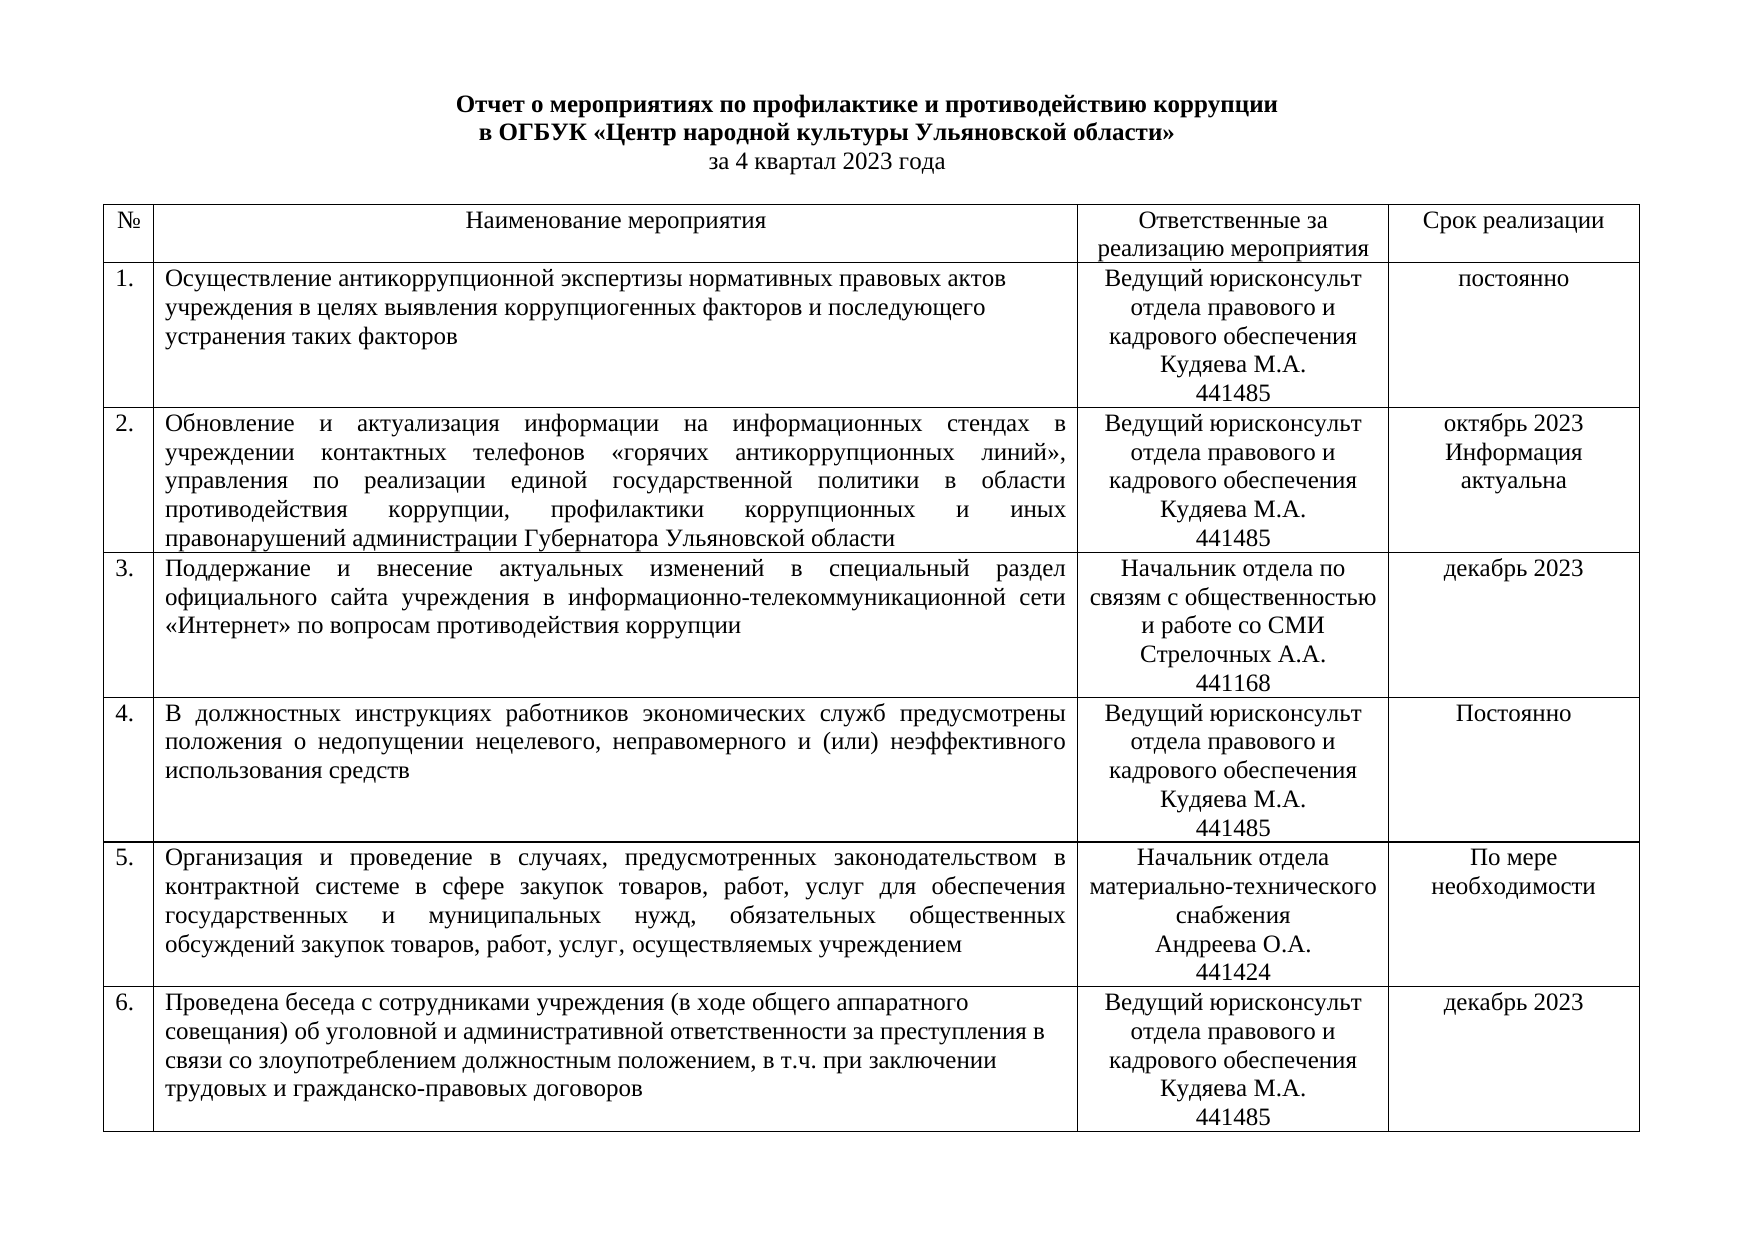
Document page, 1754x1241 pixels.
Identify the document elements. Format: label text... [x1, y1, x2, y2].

table_cell декабрь 2023 [1389, 553, 1639, 697]
table_cell 2. [104, 408, 153, 552]
table_header Наименование мероприятия [154, 205, 1077, 262]
table_cell Ведущий юрисконсульт отдела правового и кадрового обеспечения Кудяева М.А. 441485 [1078, 987, 1388, 1131]
text в ОГБУК «Центр народной культуры Ульяновской области» [0, 117, 1668, 146]
table_cell 1. [104, 263, 153, 407]
table_cell Обновление и актуализация информации на информационных стендах в учреждении контактных телефонов «горячих антикоррупционных линий», управления по реализации единой государственной политики в области противодействия коррупции, профилактики коррупционных и иных правонарушений администрации Губернатора Ульяновской области [154, 408, 1077, 552]
table_cell 3. [104, 553, 153, 697]
table_cell Осуществление антикоррупционной экспертизы нормативных правовых актов учреждения в целях выявления коррупциогенных факторов и последующего устранения таких факторов [154, 263, 1077, 407]
table_cell октябрь 2023 Информация актуальна [1389, 408, 1639, 552]
table_cell В должностных инструкциях работников экономических служб предусмотрены положения о недопущении нецелевого, неправомерного и (или) неэффективного использования средств [154, 698, 1077, 841]
table_cell Ведущий юрисконсульт отдела правового и кадрового обеспечения Кудяева М.А. 441485 [1078, 698, 1388, 841]
table_cell 6. [104, 987, 153, 1131]
text за 4 квартал 2023 года [0, 146, 1668, 175]
table_header Ответственные за реализацию мероприятия [1078, 205, 1388, 262]
table_cell Постоянно [1389, 698, 1639, 841]
table_header Срок реализации [1389, 205, 1639, 262]
text Отчет о мероприятиях по профилактике и противодействию коррупции [118, 89, 1668, 117]
table_cell По мере необходимости [1389, 843, 1639, 986]
table_cell Ведущий юрисконсульт отдела правового и кадрового обеспечения Кудяева М.А. 441485 [1078, 263, 1388, 407]
table_cell постоянно [1389, 263, 1639, 407]
table_cell Начальник отдела по связям с общественностью и работе со СМИ Стрелочных А.А. 441168 [1078, 553, 1388, 697]
table_cell декабрь 2023 [1389, 987, 1639, 1131]
table_cell Начальник отдела материально-технического снабжения Андреева О.А. 441424 [1078, 843, 1388, 986]
table_cell Ведущий юрисконсульт отдела правового и кадрового обеспечения Кудяева М.А. 441485 [1078, 408, 1388, 552]
table_cell Организация и проведение в случаях, предусмотренных законодательством в контрактной системе в сфере закупок товаров, работ, услуг для обеспечения государственных и муниципальных нужд, обязательных общественных обсуждений закупок товаров, работ, услуг‚ осуществляемых учреждением [154, 843, 1077, 986]
table_header № [104, 205, 153, 262]
table_cell Проведена беседа с сотрудниками учреждения (в ходе общего аппаратного совещания) об уголовной и административной ответственности за преступления в связи со злоупотреблением должностным положением, в т.ч. при заключении трудовых и гражданско-правовых договоров [154, 987, 1077, 1131]
table_cell 5. [104, 843, 153, 986]
table_cell 4. [104, 698, 153, 841]
table_cell Поддержание и внесение актуальных изменений в специальный раздел официального сайта учреждения в информационно-телекоммуникационной сети «Интернет» по вопросам противодействия коррупции [154, 553, 1077, 697]
